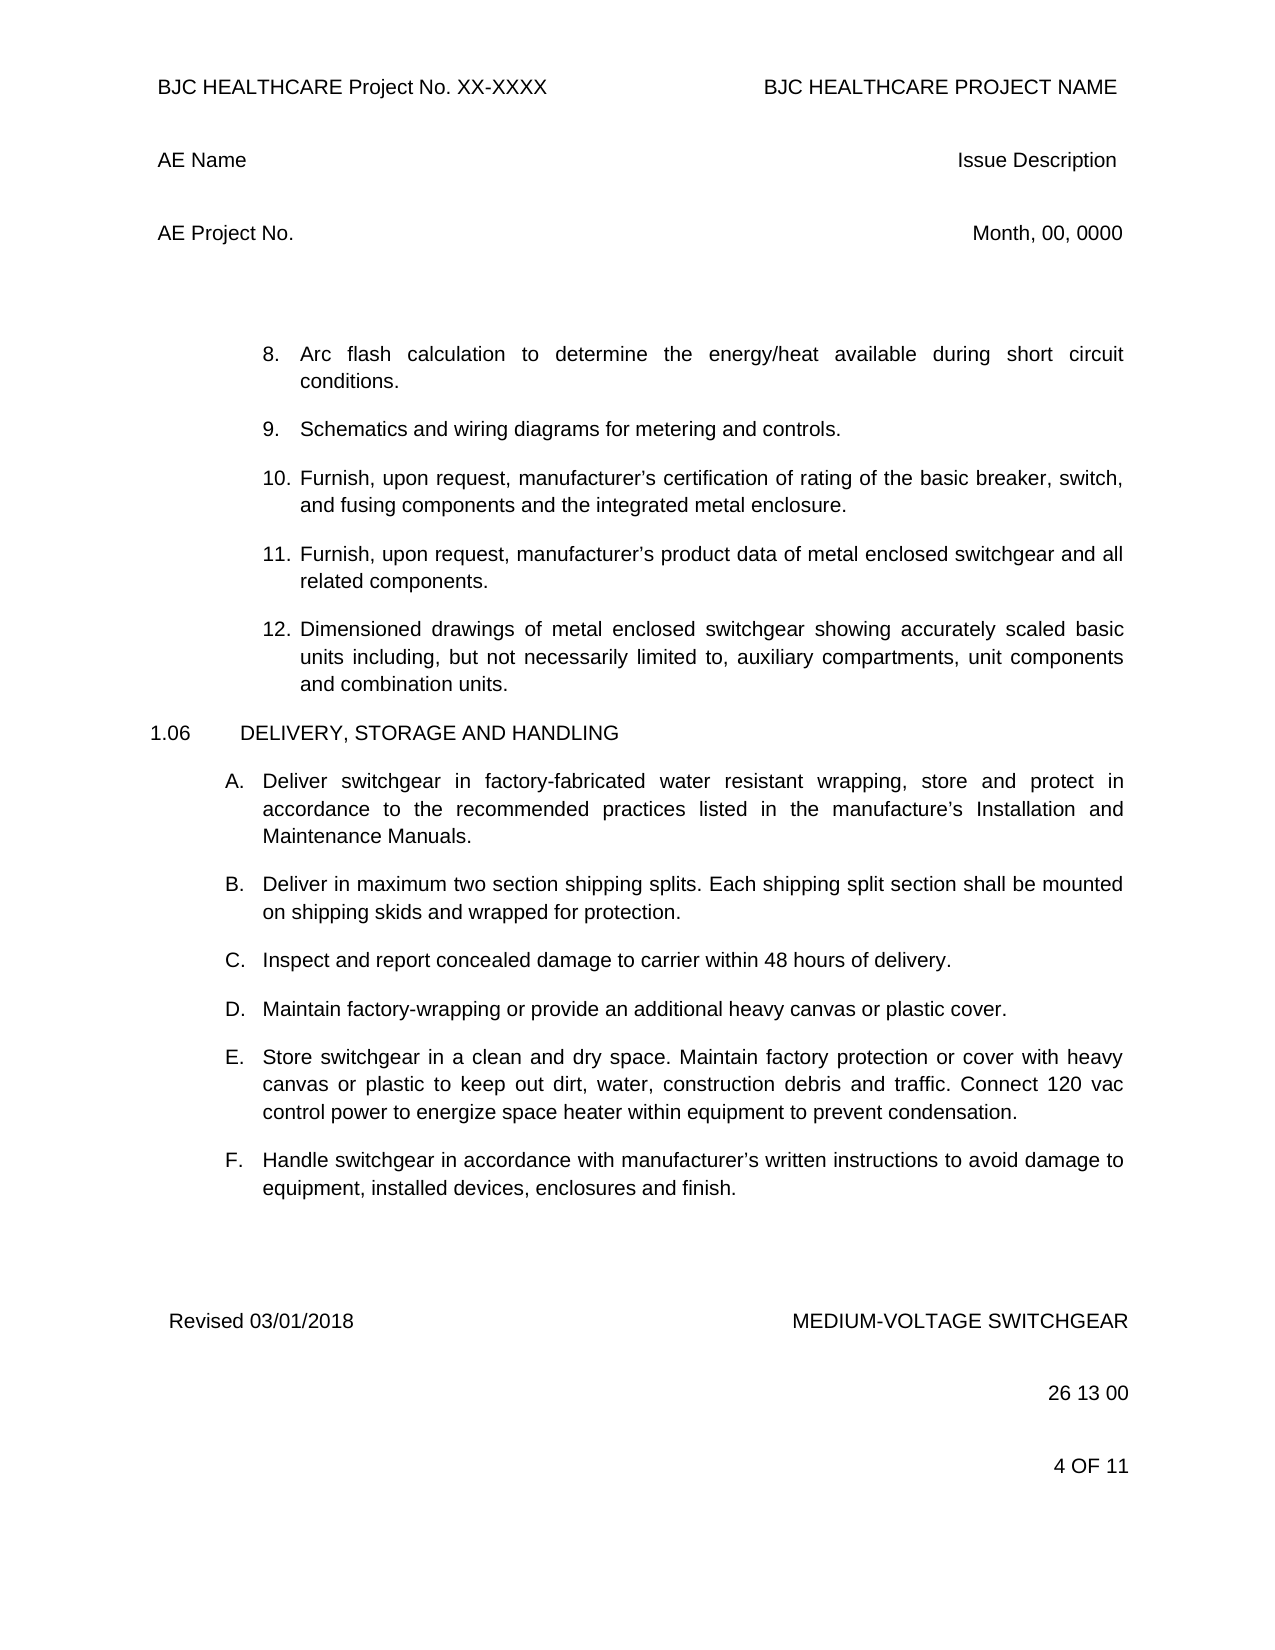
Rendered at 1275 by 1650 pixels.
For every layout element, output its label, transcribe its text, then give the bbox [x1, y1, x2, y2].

text DELIVERY, STORAGE and HANDLING [150, 721, 1125, 744]
text Deliver switchgear in factory-fabricated water resistant wrapping, store and protect in accordance to the recommended practices listed in the manufacture’s Installation and Maintenance Manuals. [225, 769, 1125, 848]
text Dimensioned drawings of metal enclosed switchgear showing accurately scaled basic units including, but not necessarily limited to, auxiliary compartments, unit components and combination units. [262, 617, 1125, 696]
text Schematics and wiring diagrams for metering and controls. [262, 417, 1125, 441]
text Deliver in maximum two section shipping splits. Each shipping split section shall be mounted on shipping skids and wrapped for protection. [225, 872, 1125, 924]
text Store switchgear in a clean and dry space. Maintain factory protection or cover with heavy canvas or plastic to keep out dirt, water, construction debris and traffic. Connect 120 vac control power to energize space heater within equipment to prevent condensation. [225, 1045, 1125, 1124]
text Inspect and report concealed damage to carrier within 48 hours of delivery. [225, 948, 1125, 972]
text Furnish, upon request, manufacturer’s product data of metal enclosed switchgear and all related components. [262, 541, 1125, 593]
text Furnish, upon request, manufacturer’s certification of rating of the basic breaker, switch, and fusing components and the integrated metal enclosure. [262, 466, 1125, 517]
text Arc flash calculation to determine the energy/heat available during short circuit conditions. [262, 341, 1125, 393]
text Maintain factory-wrapping or provide an additional heavy canvas or plastic cover. [225, 996, 1125, 1020]
text Handle switchgear in accordance with manufacturer’s written instructions to avoid damage to equipment, installed devices, enclosures and finish. [225, 1148, 1125, 1199]
